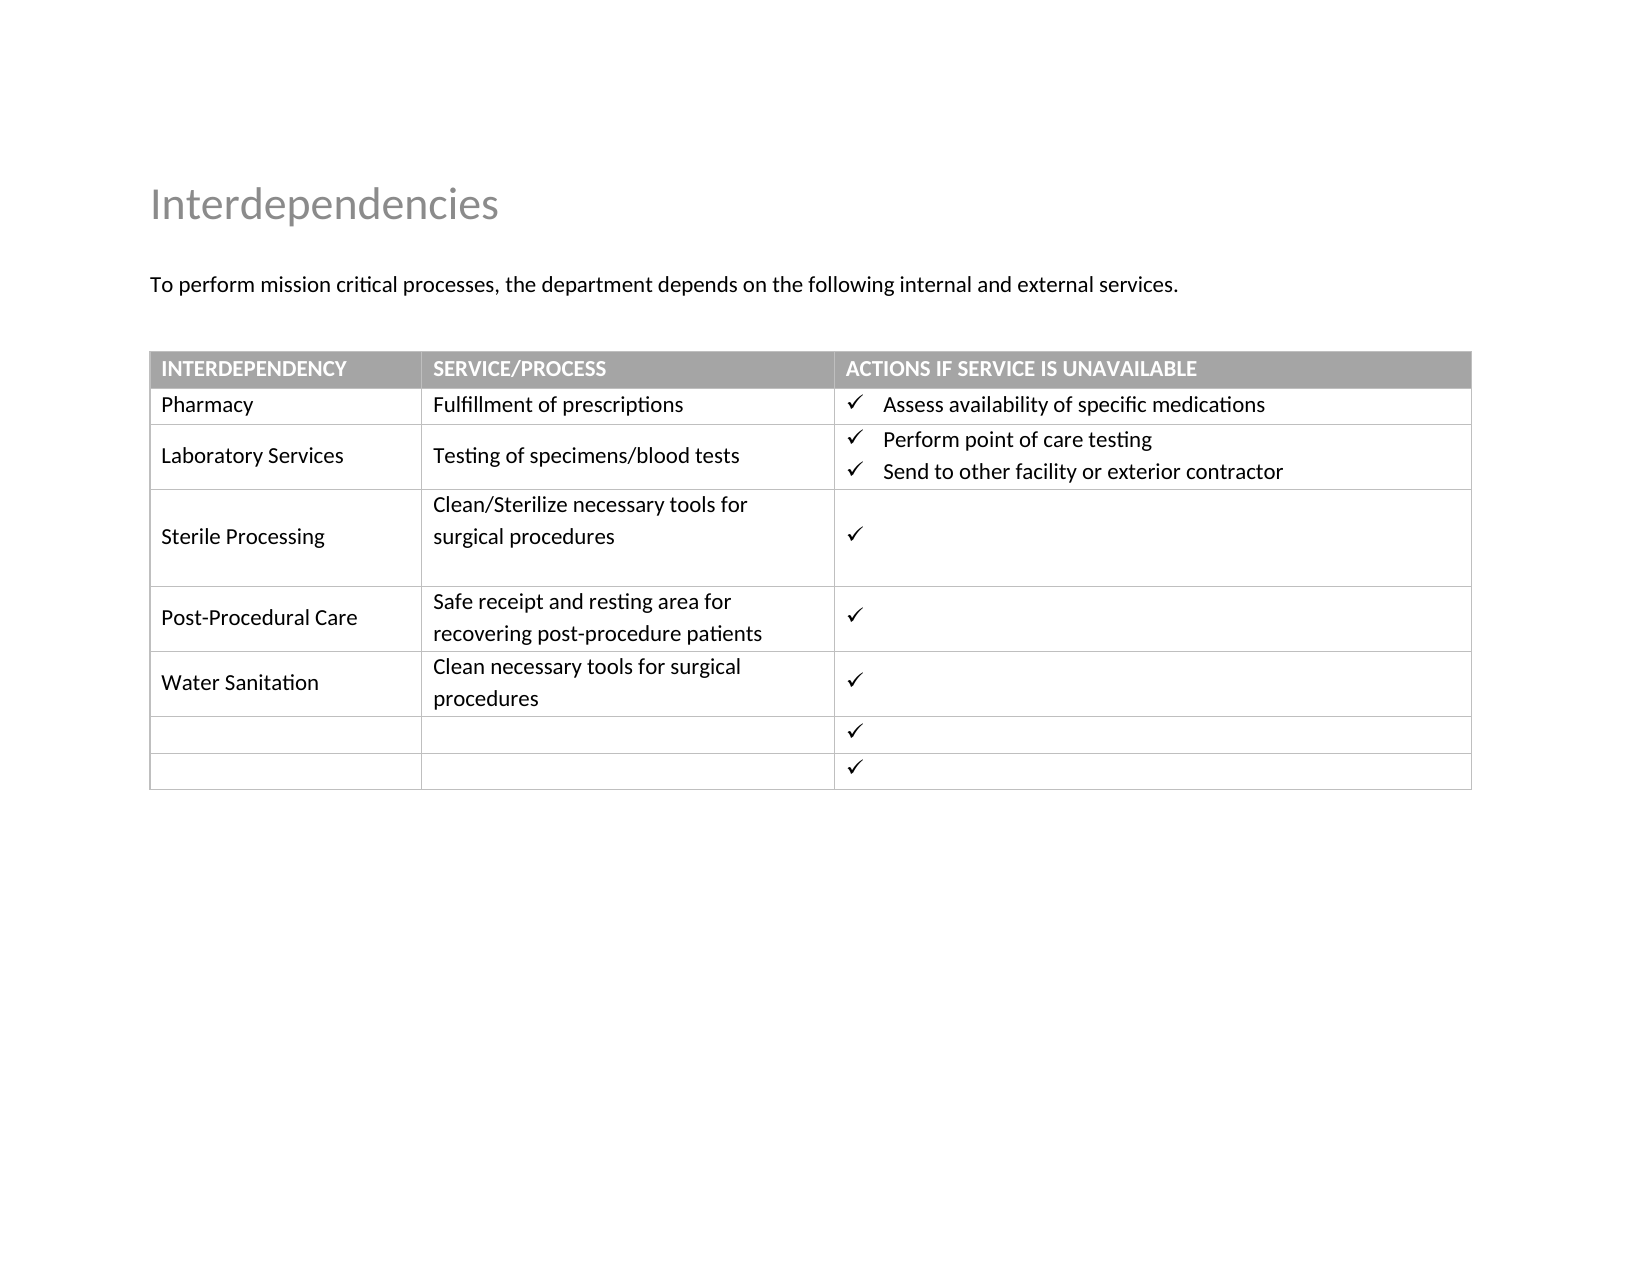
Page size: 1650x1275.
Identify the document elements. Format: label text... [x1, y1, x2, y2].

table_cell Testing of specimens/blood tests [422, 425, 834, 489]
table_cell [835, 754, 1471, 789]
table_header INTERDEPENDENCY [151, 352, 421, 388]
table_cell Pharmacy [151, 389, 421, 424]
table_cell Clean/Sterilize necessary tools for surgical procedures [422, 490, 834, 586]
subtitle Interdependencies [150, 175, 1500, 231]
table_cell Sterile Processing [151, 490, 421, 586]
table_cell [835, 652, 1471, 716]
table_cell Laboratory Services [151, 425, 421, 489]
text To perform mission critical processes, the department depends on the following internal and external services. [150, 270, 1500, 298]
table_header SERVICE/PROCESS [422, 352, 834, 388]
table_cell [422, 717, 834, 753]
table_cell [151, 717, 421, 753]
table_cell Post-Procedural Care [151, 587, 421, 651]
table_cell [835, 717, 1471, 753]
table_header ACTIONS IF SERVICE IS UNAVAILABLE [835, 352, 1471, 388]
table_cell Safe receipt and resting area for recovering post-procedure patients [422, 587, 834, 651]
table_cell Perform point of care testing Send to other facility or exterior contractor [835, 425, 1471, 489]
table_cell [835, 587, 1471, 651]
table_cell Clean necessary tools for surgical procedures [422, 652, 834, 716]
table_cell Fulfillment of prescriptions [422, 389, 834, 424]
table_cell Assess availability of specific medications [835, 389, 1471, 424]
table_cell [151, 754, 421, 789]
table_cell [835, 490, 1471, 586]
table_cell [422, 754, 834, 789]
table_cell Water Sanitation [151, 652, 421, 716]
